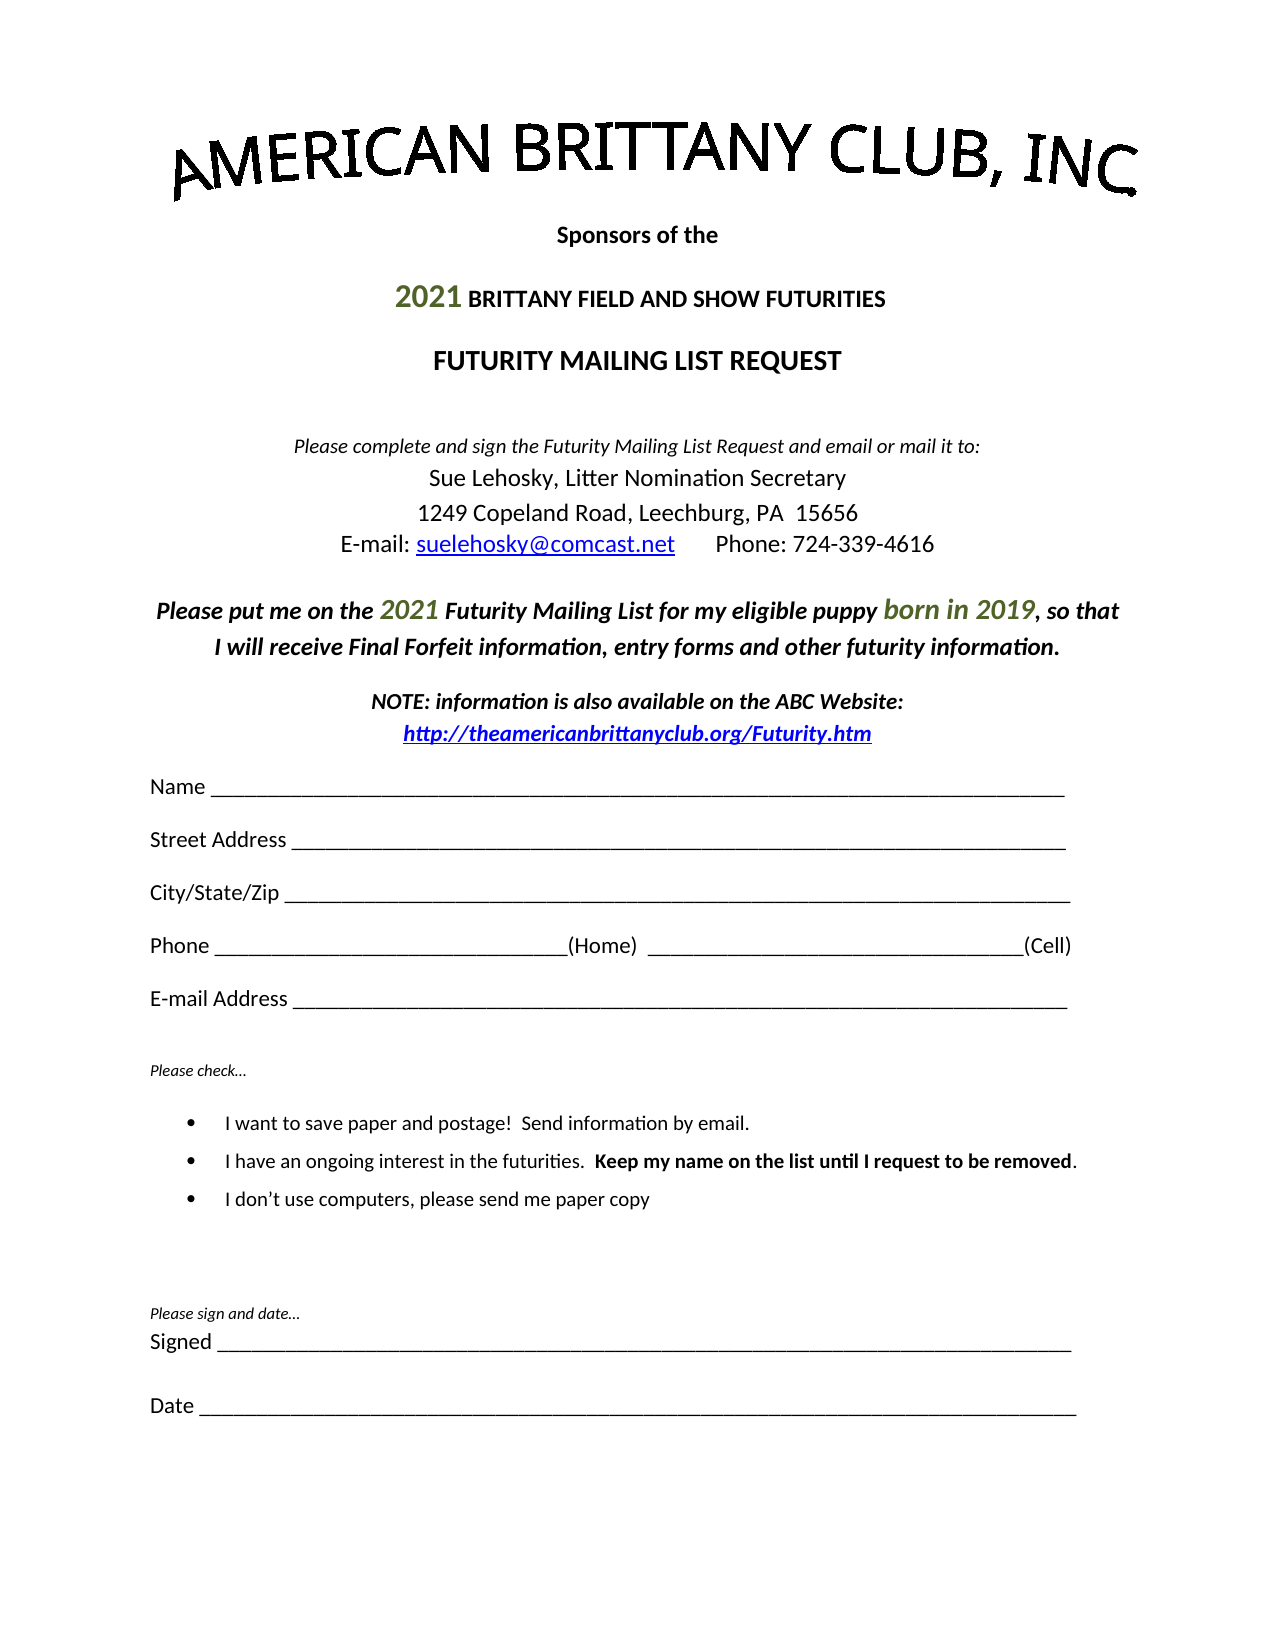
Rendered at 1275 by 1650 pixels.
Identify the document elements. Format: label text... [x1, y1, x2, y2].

text Signed ___________________________________________________________________________ [150, 1327, 1104, 1355]
text Sue Lehosky, Litter Nomination Secretary [150, 463, 1125, 493]
text NOTE: information is also available on the ABC Website: http://theamericanbrittanyclub.org/Futurity.htm [150, 687, 1125, 747]
text Please complete and sign the Futurity Mailing List Request and email or mail it to: [150, 433, 1125, 459]
list I don’t use computers, please send me paper copy [187, 1186, 1125, 1212]
list I have an ongoing interest in the futurities. Keep my name on the list until I request to be removed. [187, 1148, 1125, 1174]
text Street Address ____________________________________________________________________ [150, 825, 1094, 853]
text FUTURITY MAILING LIST REQUEST [150, 342, 1125, 378]
text Sponsors of the [150, 150, 1125, 249]
text 2021 BRITTANY FIELD AND SHOW FUTURITIES [150, 275, 1125, 316]
text Please put me on the 2021 Futurity Mailing List for my eligible puppy born in 2019, so that I will receive Final Forfeit information, entry forms and other futurity information. [150, 591, 1125, 661]
text Name ___________________________________________________________________________ [150, 772, 1125, 800]
text Phone _______________________________(Home) _________________________________(Cell) [150, 931, 1104, 959]
text Date _____________________________________________________________________________ [150, 1391, 1104, 1419]
text 1249 Copeland Road, Leechburg, PA 15656 [150, 498, 1125, 528]
list I want to save paper and postage! Send information by email. [187, 1110, 1125, 1136]
text City/State/Zip _____________________________________________________________________ [150, 878, 1104, 906]
text Please check… [150, 1060, 1104, 1081]
text E-mail Address ____________________________________________________________________ [150, 984, 1104, 1012]
text E-mail: suelehosky@comcast.net Phone: 724-339-4616 [150, 528, 1125, 559]
text Please sign and date… [150, 1303, 1104, 1324]
